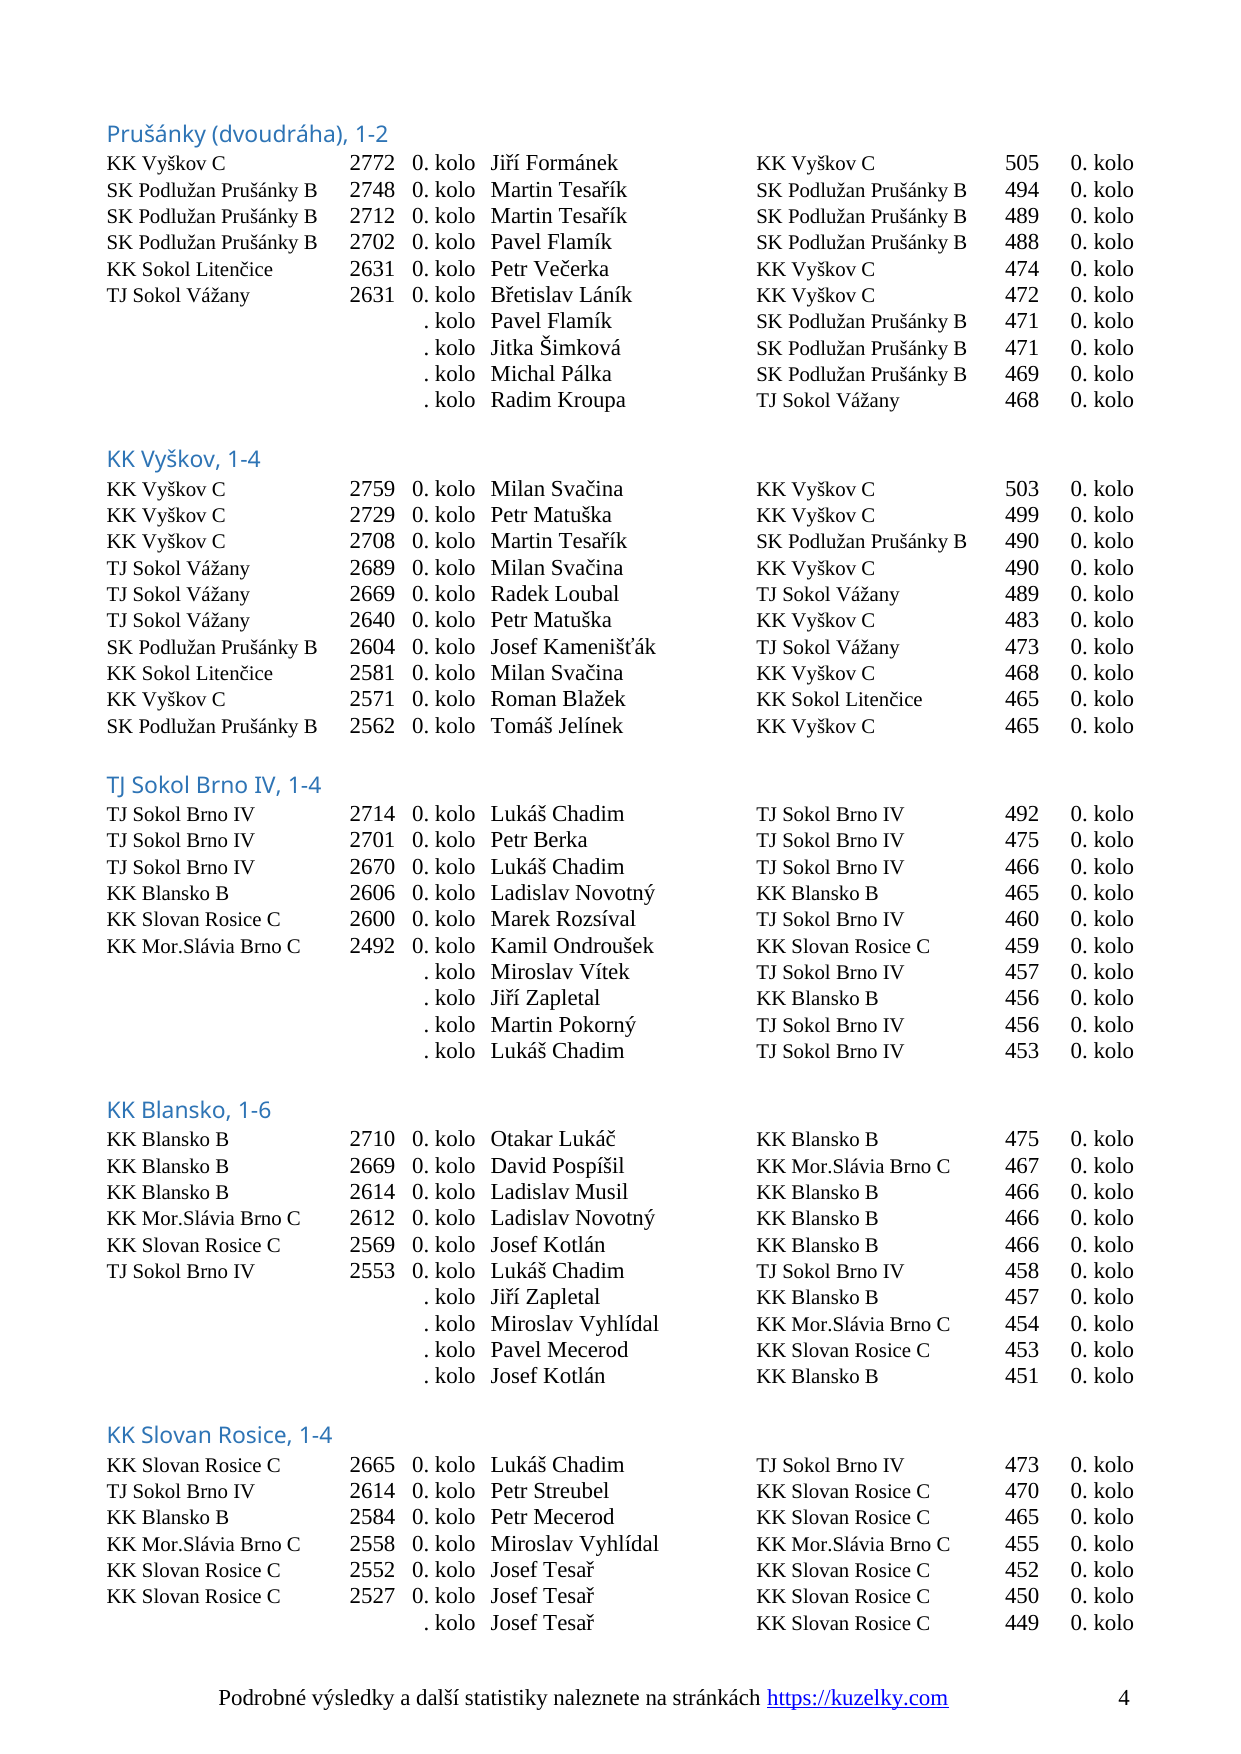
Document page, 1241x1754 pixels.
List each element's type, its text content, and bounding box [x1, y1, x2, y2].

text TJ Sokol Brno IV 2553 0. kolo Lukáš Chadim TJ Sokol Brno IV 458 0. kolo [106, 1257, 1134, 1283]
subtitle KK Blansko, 1-6 [106, 1094, 1134, 1125]
subtitle KK Slovan Rosice, 1-4 [106, 1419, 1134, 1451]
text . kolo Miroslav Vyhlídal KK Mor.Slávia Brno C 454 0. kolo [106, 1310, 1134, 1336]
text TJ Sokol Vážany 2689 0. kolo Milan Svačina KK Vyškov C 490 0. kolo [106, 554, 1134, 580]
text SK Podlužan Prušánky B 2748 0. kolo Martin Tesařík SK Podlužan Prušánky B 494 0. kolo [106, 176, 1134, 202]
text . kolo Miroslav Vítek TJ Sokol Brno IV 457 0. kolo [106, 958, 1134, 984]
text KK Mor.Slávia Brno C 2492 0. kolo Kamil Ondroušek KK Slovan Rosice C 459 0. kolo [106, 932, 1134, 958]
text KK Blansko B 2614 0. kolo Ladislav Musil KK Blansko B 466 0. kolo [106, 1178, 1134, 1204]
text . kolo Michal Pálka SK Podlužan Prušánky B 469 0. kolo [106, 360, 1134, 387]
text KK Vyškov C 2571 0. kolo Roman Blažek KK Sokol Litenčice 465 0. kolo [106, 686, 1134, 712]
text KK Slovan Rosice C 2527 0. kolo Josef Tesař KK Slovan Rosice C 450 0. kolo [106, 1582, 1134, 1609]
text . kolo Radim Kroupa TJ Sokol Vážany 468 0. kolo [106, 387, 1134, 413]
text . kolo Jiří Zapletal KK Blansko B 457 0. kolo [106, 1283, 1134, 1310]
text TJ Sokol Vážany 2669 0. kolo Radek Loubal TJ Sokol Vážany 489 0. kolo [106, 580, 1134, 606]
text SK Podlužan Prušánky B 2712 0. kolo Martin Tesařík SK Podlužan Prušánky B 489 0. kolo [106, 202, 1134, 228]
text KK Slovan Rosice C 2552 0. kolo Josef Tesař KK Slovan Rosice C 452 0. kolo [106, 1556, 1134, 1582]
text KK Blansko B 2710 0. kolo Otakar Lukáč KK Blansko B 475 0. kolo [106, 1125, 1134, 1152]
text KK Vyškov C 2759 0. kolo Milan Svačina KK Vyškov C 503 0. kolo [106, 475, 1134, 501]
text . kolo Pavel Mecerod KK Slovan Rosice C 453 0. kolo [106, 1336, 1134, 1362]
text KK Mor.Slávia Brno C 2558 0. kolo Miroslav Vyhlídal KK Mor.Slávia Brno C 455 0. kolo [106, 1530, 1134, 1556]
subtitle TJ Sokol Brno IV, 1-4 [106, 769, 1134, 800]
text KK Slovan Rosice C 2569 0. kolo Josef Kotlán KK Blansko B 466 0. kolo [106, 1231, 1134, 1257]
text KK Slovan Rosice C 2600 0. kolo Marek Rozsíval TJ Sokol Brno IV 460 0. kolo [106, 905, 1134, 932]
text . kolo Jiří Zapletal KK Blansko B 456 0. kolo [106, 984, 1134, 1011]
text KK Blansko B 2606 0. kolo Ladislav Novotný KK Blansko B 465 0. kolo [106, 879, 1134, 905]
text KK Blansko B 2584 0. kolo Petr Mecerod KK Slovan Rosice C 465 0. kolo [106, 1503, 1134, 1530]
text KK Vyškov C 2729 0. kolo Petr Matuška KK Vyškov C 499 0. kolo [106, 501, 1134, 527]
text TJ Sokol Brno IV 2714 0. kolo Lukáš Chadim TJ Sokol Brno IV 492 0. kolo [106, 800, 1134, 826]
text . kolo Pavel Flamík SK Podlužan Prušánky B 471 0. kolo [106, 307, 1134, 334]
text TJ Sokol Brno IV 2670 0. kolo Lukáš Chadim TJ Sokol Brno IV 466 0. kolo [106, 853, 1134, 879]
text SK Podlužan Prušánky B 2562 0. kolo Tomáš Jelínek KK Vyškov C 465 0. kolo [106, 712, 1134, 738]
text . kolo Jitka Šimková SK Podlužan Prušánky B 471 0. kolo [106, 334, 1134, 360]
text TJ Sokol Brno IV 2614 0. kolo Petr Streubel KK Slovan Rosice C 470 0. kolo [106, 1477, 1134, 1503]
text SK Podlužan Prušánky B 2702 0. kolo Pavel Flamík SK Podlužan Prušánky B 488 0. kolo [106, 228, 1134, 255]
text KK Vyškov C 2772 0. kolo Jiří Formánek KK Vyškov C 505 0. kolo [106, 149, 1134, 176]
text TJ Sokol Vážany 2631 0. kolo Břetislav Láník KK Vyškov C 472 0. kolo [106, 281, 1134, 307]
subtitle Prušánky (dvoudráha), 1-2 [106, 118, 1134, 149]
text KK Blansko B 2669 0. kolo David Pospíšil KK Mor.Slávia Brno C 467 0. kolo [106, 1152, 1134, 1178]
text KK Mor.Slávia Brno C 2612 0. kolo Ladislav Novotný KK Blansko B 466 0. kolo [106, 1204, 1134, 1231]
text KK Sokol Litenčice 2581 0. kolo Milan Svačina KK Vyškov C 468 0. kolo [106, 659, 1134, 686]
text TJ Sokol Brno IV 2701 0. kolo Petr Berka TJ Sokol Brno IV 475 0. kolo [106, 826, 1134, 853]
text . kolo Lukáš Chadim TJ Sokol Brno IV 453 0. kolo [106, 1037, 1134, 1063]
text . kolo Martin Pokorný TJ Sokol Brno IV 456 0. kolo [106, 1011, 1134, 1037]
text KK Sokol Litenčice 2631 0. kolo Petr Večerka KK Vyškov C 474 0. kolo [106, 255, 1134, 281]
text KK Vyškov C 2708 0. kolo Martin Tesařík SK Podlužan Prušánky B 490 0. kolo [106, 527, 1134, 554]
text . kolo Josef Tesař KK Slovan Rosice C 449 0. kolo [106, 1609, 1134, 1635]
text . kolo Josef Kotlán KK Blansko B 451 0. kolo [106, 1362, 1134, 1389]
subtitle KK Vyškov, 1-4 [106, 443, 1134, 475]
text TJ Sokol Vážany 2640 0. kolo Petr Matuška KK Vyškov C 483 0. kolo [106, 606, 1134, 633]
text SK Podlužan Prušánky B 2604 0. kolo Josef Kamenišťák TJ Sokol Vážany 473 0. kolo [106, 633, 1134, 659]
text KK Slovan Rosice C 2665 0. kolo Lukáš Chadim TJ Sokol Brno IV 473 0. kolo [106, 1451, 1134, 1477]
